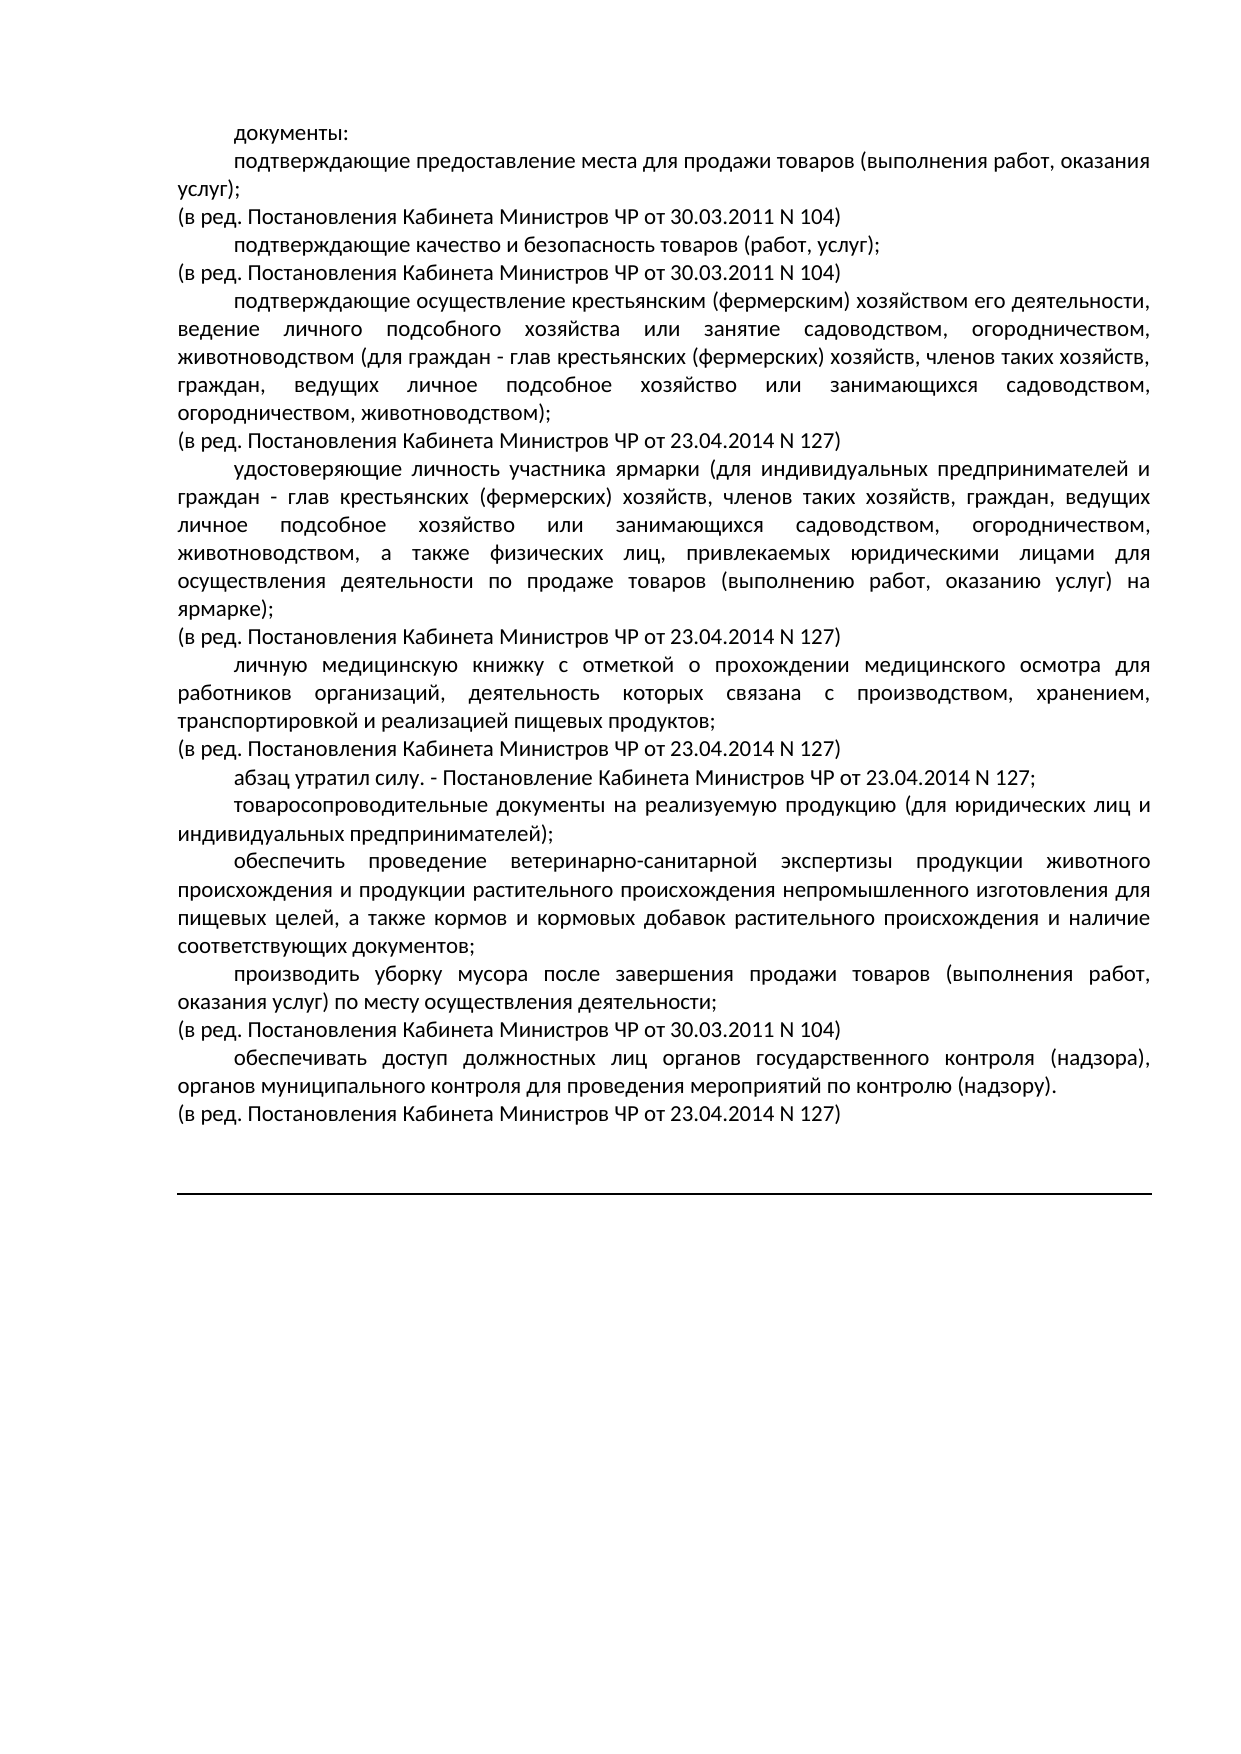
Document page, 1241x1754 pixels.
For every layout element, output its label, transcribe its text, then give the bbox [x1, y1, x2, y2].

text (в ред. Постановления Кабинета Министров ЧР от 30.03.2011 N 104) [177, 1015, 1152, 1043]
text (в ред. Постановления Кабинета Министров ЧР от 23.04.2014 N 127) [177, 426, 1152, 454]
text обеспечивать доступ должностных лиц органов государственного контроля (надзора), органов муниципального контроля для проведения мероприятий по контролю (надзору). [177, 1043, 1152, 1099]
text (в ред. Постановления Кабинета Министров ЧР от 30.03.2011 N 104) [177, 202, 1152, 230]
text подтверждающие качество и безопасность товаров (работ, услуг); [177, 230, 1152, 258]
text (в ред. Постановления Кабинета Министров ЧР от 30.03.2011 N 104) [177, 258, 1152, 286]
text (в ред. Постановления Кабинета Министров ЧР от 23.04.2014 N 127) [177, 734, 1152, 763]
text (в ред. Постановления Кабинета Министров ЧР от 23.04.2014 N 127) [177, 622, 1152, 651]
text абзац утратил силу. - Постановление Кабинета Министров ЧР от 23.04.2014 N 127; [177, 763, 1152, 791]
text подтверждающие предоставление места для продажи товаров (выполнения работ, оказания услуг); [177, 146, 1152, 202]
text удостоверяющие личность участника ярмарки (для индивидуальных предпринимателей и граждан - глав крестьянских (фермерских) хозяйств, членов таких хозяйств, граждан, ведущих личное подсобное хозяйство или занимающихся садоводством, огородничеством, животноводством, а также физических лиц, привлекаемых юридическими лицами для осуществления деятельности по продаже товаров (выполнению работ, оказанию услуг) на ярмарке); [177, 454, 1152, 622]
text документы: [177, 118, 1152, 146]
text (в ред. Постановления Кабинета Министров ЧР от 23.04.2014 N 127) [177, 1099, 1152, 1127]
text личную медицинскую книжку с отметкой о прохождении медицинского осмотра для работников организаций, деятельность которых связана с производством, хранением, транспортировкой и реализацией пищевых продуктов; [177, 651, 1152, 734]
text товаросопроводительные документы на реализуемую продукцию (для юридических лиц и индивидуальных предпринимателей); [177, 791, 1152, 847]
text подтверждающие осуществление крестьянским (фермерским) хозяйством его деятельности, ведение личного подсобного хозяйства или занятие садоводством, огородничеством, животноводством (для граждан - глав крестьянских (фермерских) хозяйств, членов таких хозяйств, граждан, ведущих личное подсобное хозяйство или занимающихся садоводством, огородничеством, животноводством); [177, 286, 1152, 426]
text производить уборку мусора после завершения продажи товаров (выполнения работ, оказания услуг) по месту осуществления деятельности; [177, 959, 1152, 1015]
text обеспечить проведение ветеринарно-санитарной экспертизы продукции животного происхождения и продукции растительного происхождения непромышленного изготовления для пищевых целей, а также кормов и кормовых добавок растительного происхождения и наличие соответствующих документов; [177, 847, 1152, 959]
